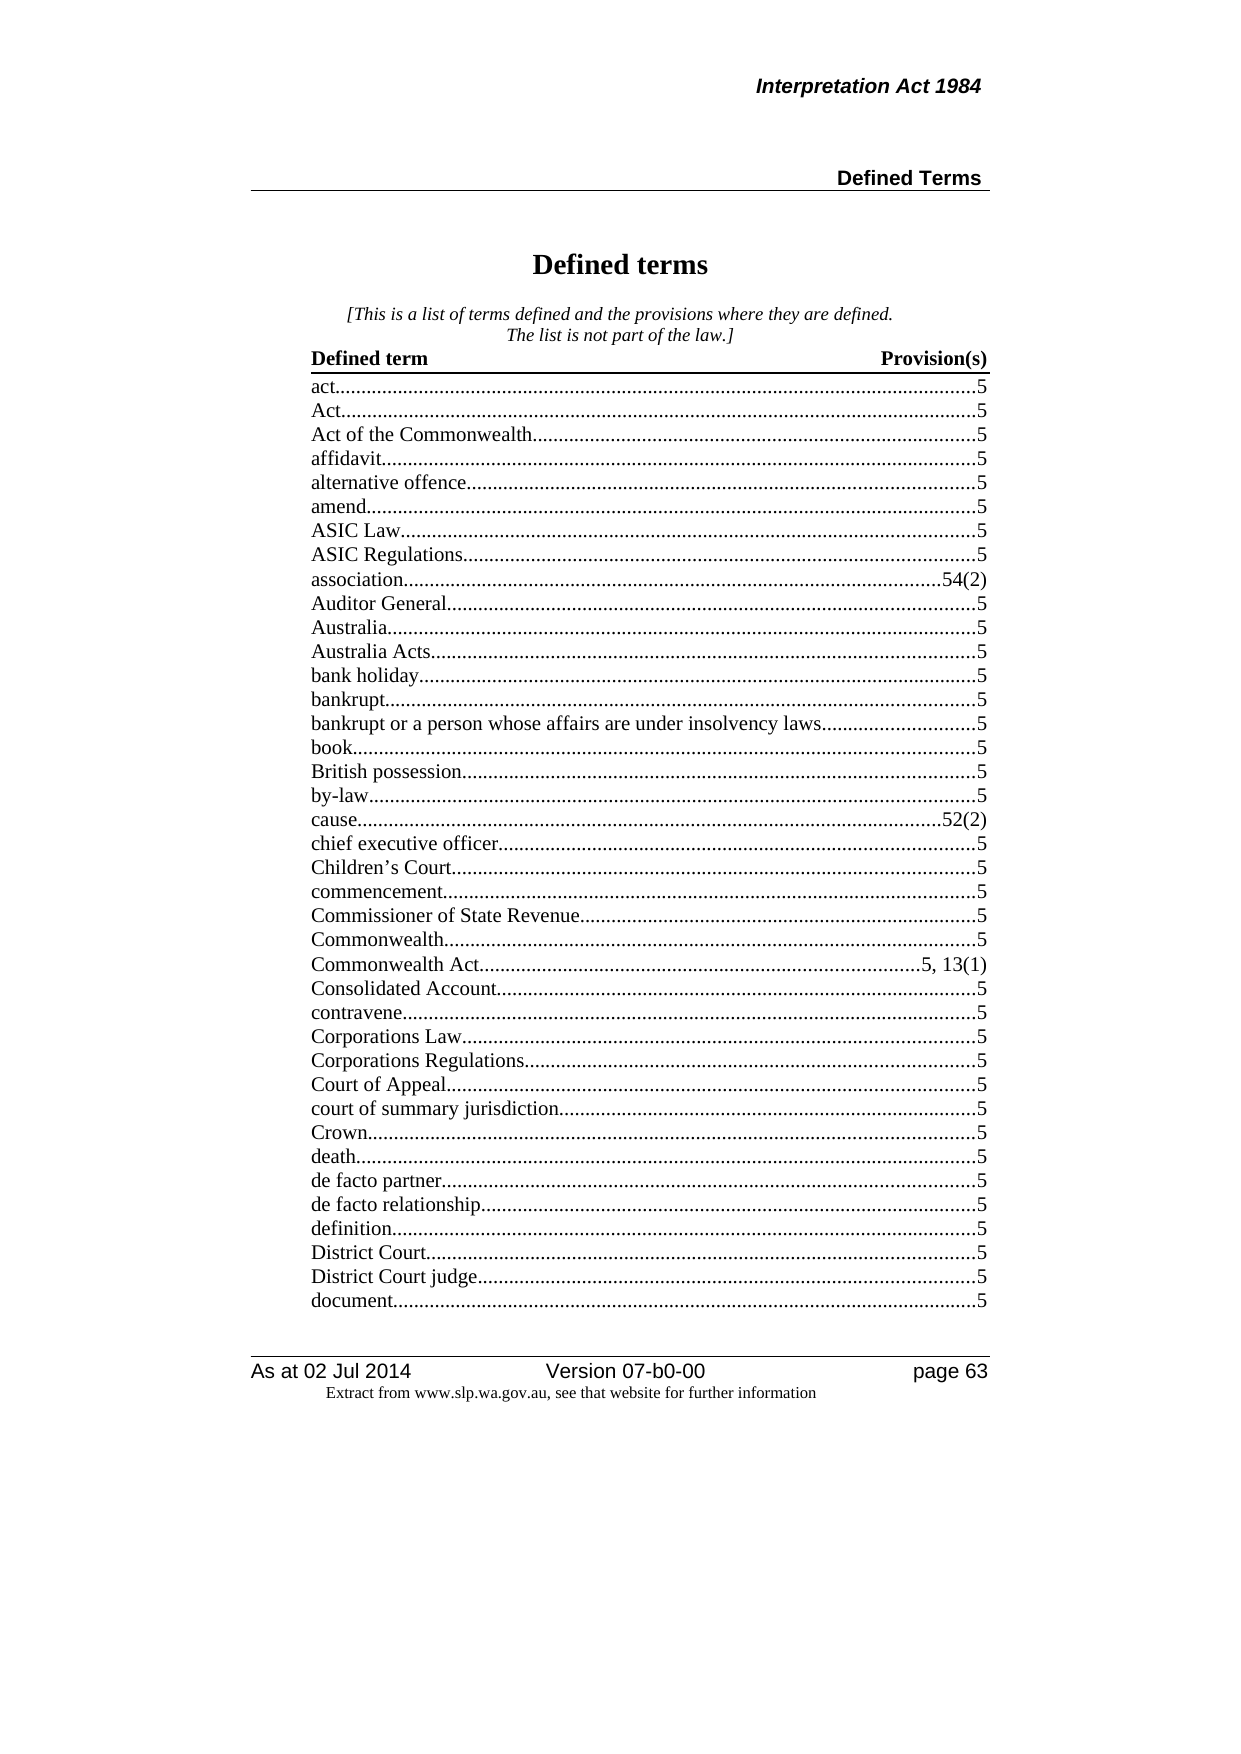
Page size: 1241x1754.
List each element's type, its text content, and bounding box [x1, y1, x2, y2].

text cause 52(2) [311, 807, 929, 831]
text affidavit 5 [311, 446, 929, 470]
text Children’s Court 5 [311, 855, 929, 879]
text bankrupt or a person whose affairs are under insolvency laws 5 [311, 711, 929, 735]
text death 5 [311, 1144, 929, 1168]
text Defined term Provision(s) [311, 346, 990, 372]
text District Court judge 5 [311, 1264, 929, 1288]
text alternative offence 5 [311, 470, 929, 494]
text Court of Appeal 5 [311, 1072, 929, 1096]
text commencement 5 [311, 879, 929, 903]
text bankrupt 5 [311, 687, 929, 711]
text Auditor General 5 [311, 591, 929, 614]
text Act of the Commonwealth 5 [311, 422, 929, 446]
text Corporations Regulations 5 [311, 1048, 929, 1072]
text British possession 5 [311, 759, 929, 783]
text document 5 [311, 1288, 929, 1312]
text amend 5 [311, 494, 929, 518]
text association 54(2) [311, 566, 929, 591]
text Commissioner of State Revenue 5 [311, 903, 929, 927]
subtitle Defined terms [251, 247, 990, 281]
text by-law 5 [311, 783, 929, 807]
text court of summary jurisdiction 5 [311, 1096, 929, 1120]
text Commonwealth Act 5, 13(1) [311, 951, 929, 976]
text book 5 [311, 735, 929, 759]
text District Court 5 [311, 1240, 929, 1264]
text Australia Acts 5 [311, 639, 929, 663]
text bank holiday 5 [311, 663, 929, 687]
text ASIC Law 5 [311, 518, 929, 542]
text Australia 5 [311, 614, 929, 639]
text Corporations Law 5 [311, 1024, 929, 1048]
text definition 5 [311, 1216, 929, 1240]
text Consolidated Account 5 [311, 976, 929, 999]
text Crown 5 [311, 1120, 929, 1144]
text [This is a list of terms defined and the provisions where they are defined. The list is not part of the law.] [339, 303, 901, 346]
text contravene 5 [311, 999, 929, 1024]
text Act 5 [311, 398, 929, 422]
text Commonwealth 5 [311, 927, 929, 951]
text act 5 [311, 374, 929, 398]
text de facto relationship 5 [311, 1192, 929, 1216]
text chief executive officer 5 [311, 831, 929, 855]
text de facto partner 5 [311, 1168, 929, 1192]
text ASIC Regulations 5 [311, 542, 929, 566]
